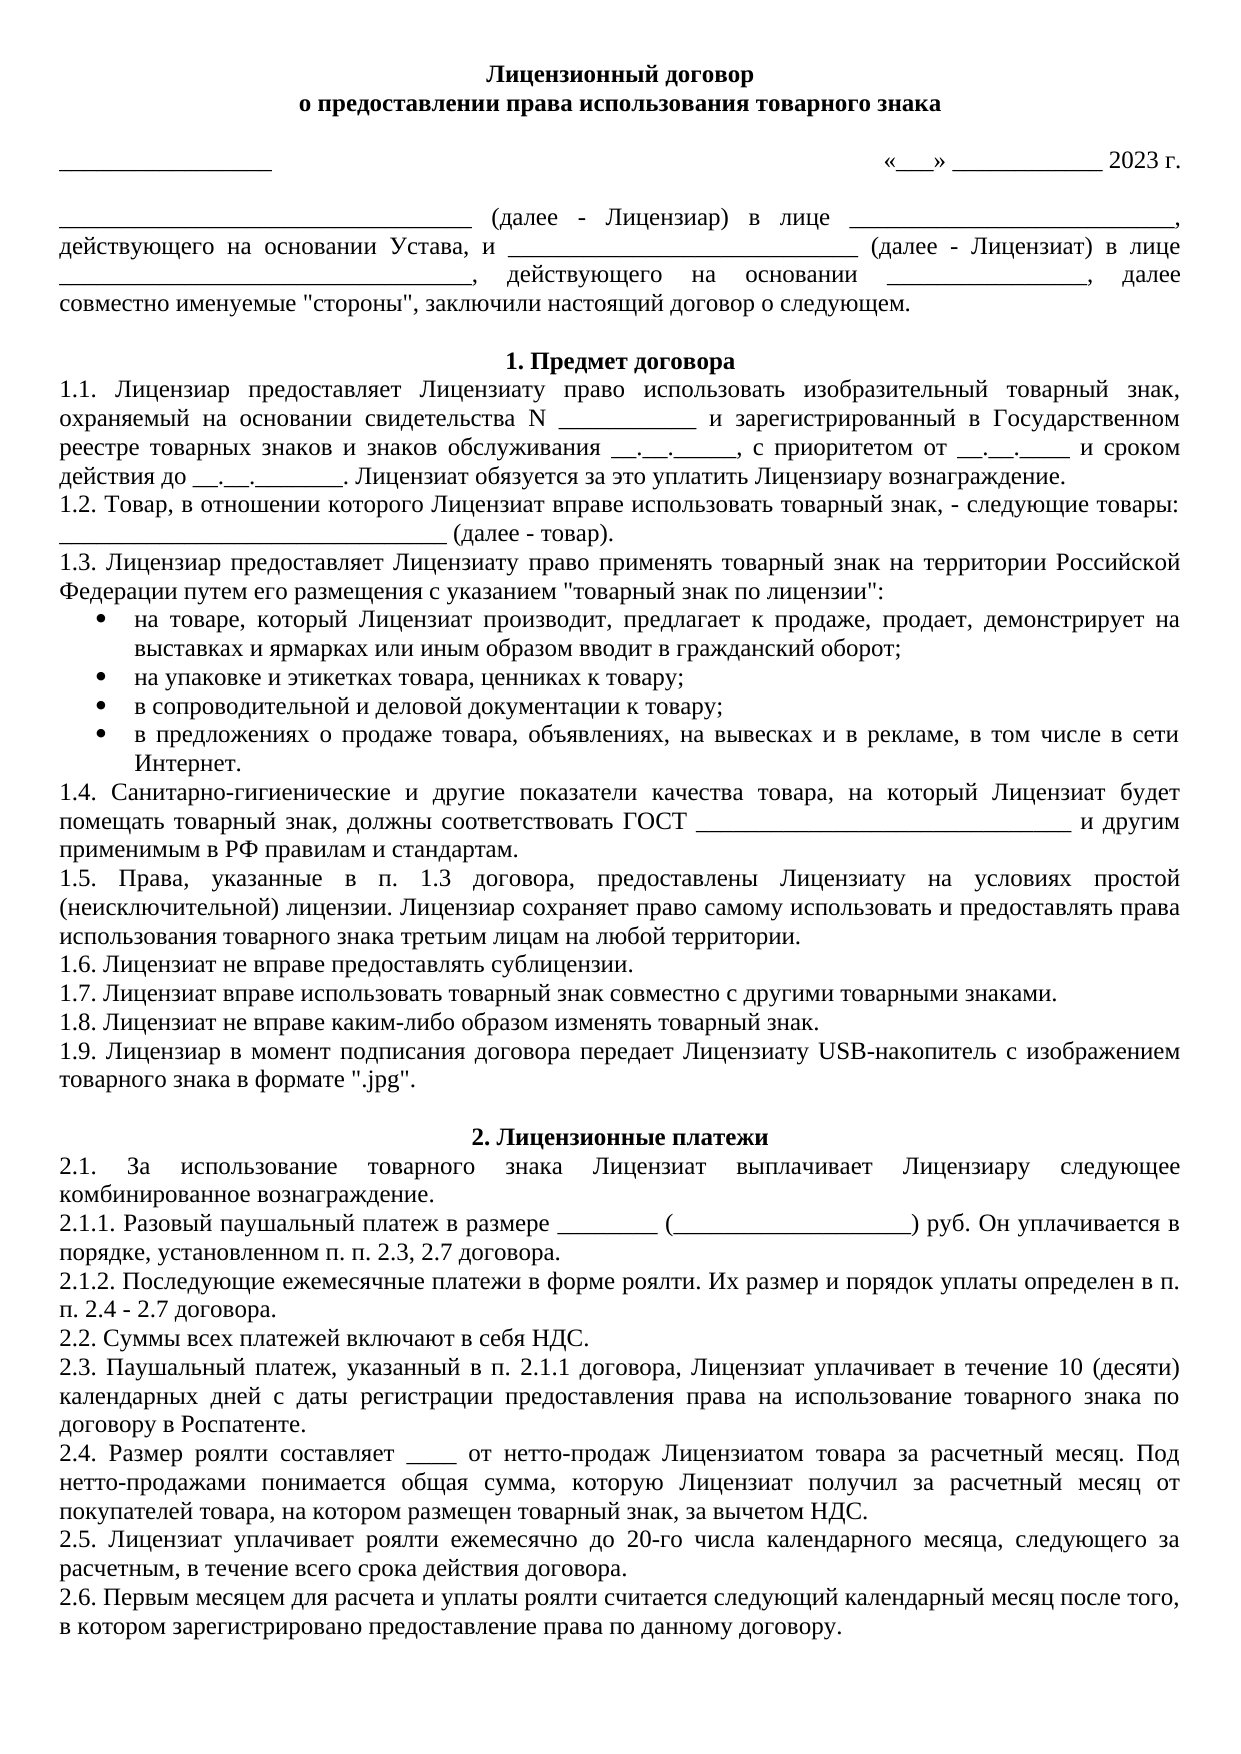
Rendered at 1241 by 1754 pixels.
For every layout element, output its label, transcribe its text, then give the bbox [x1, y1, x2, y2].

text 1. Предмет договора [59, 346, 1181, 374]
text 2.3. Паушальный платеж, указанный в п. 2.1.1 договора, Лицензиат уплачивает в течение 10 (десяти) календарных дней с даты регистрации предоставления права на использование товарного знака по договору в Роспатенте. [59, 1352, 1181, 1438]
text 2.5. Лицензиат уплачивает роялти ежемесячно до 20-го числа календарного месяца, следующего за расчетным, в течение всего срока действия договора. [59, 1524, 1181, 1582]
text Лицензионный договор [59, 59, 1181, 88]
list в предложениях о продаже товара, объявлениях, на вывесках и в рекламе, в том числе в сети Интернет. [97, 719, 1181, 777]
text _________________ «___» ____________ 2023 г. [59, 145, 1181, 202]
text 2.1.2. Последующие ежемесячные платежи в форме роялти. Их размер и порядок уплаты определен в п. п. 2.4 - 2.7 договора. [59, 1266, 1181, 1323]
text _________________________________ (далее - Лицензиар) в лице __________________________, действующего на основании Устава, и ____________________________ (далее - Лицензиат) в лице _________________________________, действующего на основании ________________, далее совместно именуемые "стороны", заключили настоящий договор о следующем. [59, 202, 1181, 317]
text 1.4. Санитарно-гигиенические и другие показатели качества товара, на который Лицензиат будет помещать товарный знак, должны соответствовать ГОСТ ______________________________ и другим применимым в РФ правилам и стандартам. [59, 777, 1181, 863]
text 2.1. За использование товарного знака Лицензиат выплачивает Лицензиару следующее комбинированное вознаграждение. [59, 1151, 1181, 1208]
text 1.3. Лицензиар предоставляет Лицензиату право применять товарный знак на территории Российской Федерации путем его размещения с указанием "товарный знак по лицензии": [59, 547, 1181, 604]
text 2.1.1. Разовый паушальный платеж в размере ________ (___________________) руб. Он уплачивается в порядке, установленном п. п. 2.3, 2.7 договора. [59, 1208, 1181, 1266]
text о предоставлении права использования товарного знака [59, 88, 1181, 117]
text 2.4. Размер роялти составляет ____ от нетто-продаж Лицензиатом товара за расчетный месяц. Под нетто-продажами понимается общая сумма, которую Лицензиат получил за расчетный месяц от покупателей товара, на котором размещен товарный знак, за вычетом НДС. [59, 1438, 1181, 1524]
list на упаковке и этикетках товара, ценниках к товару; [97, 662, 1181, 691]
text 1.1. Лицензиар предоставляет Лицензиату право использовать изобразительный товарный знак, охраняемый на основании свидетельства N ___________ и зарегистрированный в Государственном реестре товарных знаков и знаков обслуживания __.__._____, с приоритетом от __.__.____ и сроком действия до __.__._______. Лицензиат обязуется за это уплатить Лицензиару вознаграждение. [59, 374, 1181, 489]
text 1.2. Товар, в отношении которого Лицензиат вправе использовать товарный знак, - следующие товары: _______________________________ (далее - товар). [59, 489, 1181, 547]
text 1.5. Права, указанные в п. 1.3 договора, предоставлены Лицензиату на условиях простой (неисключительной) лицензии. Лицензиар сохраняет право самому использовать и предоставлять права использования товарного знака третьим лицам на любой территории. [59, 863, 1181, 949]
text 1.6. Лицензиат не вправе предоставлять сублицензии. [59, 949, 1181, 978]
text 1.7. Лицензиат вправе использовать товарный знак совместно с другими товарными знаками. [59, 978, 1181, 1007]
text 2.2. Суммы всех платежей включают в себя НДС. [59, 1323, 1181, 1352]
text 1.9. Лицензиар в момент подписания договора передает Лицензиату USB-накопитель с изображением товарного знака в формате ".jpg". [59, 1036, 1181, 1093]
text 2. Лицензионные платежи [59, 1122, 1181, 1151]
text 1.8. Лицензиат не вправе каким-либо образом изменять товарный знак. [59, 1007, 1181, 1036]
text 2.6. Первым месяцем для расчета и уплаты роялти считается следующий календарный месяц после того, в котором зарегистрировано предоставление права по данному договору. [59, 1582, 1181, 1639]
list в сопроводительной и деловой документации к товару; [97, 691, 1181, 719]
list на товаре, который Лицензиат производит, предлагает к продаже, продает, демонстрирует на выставках и ярмарках или иным образом вводит в гражданский оборот; [97, 604, 1181, 662]
